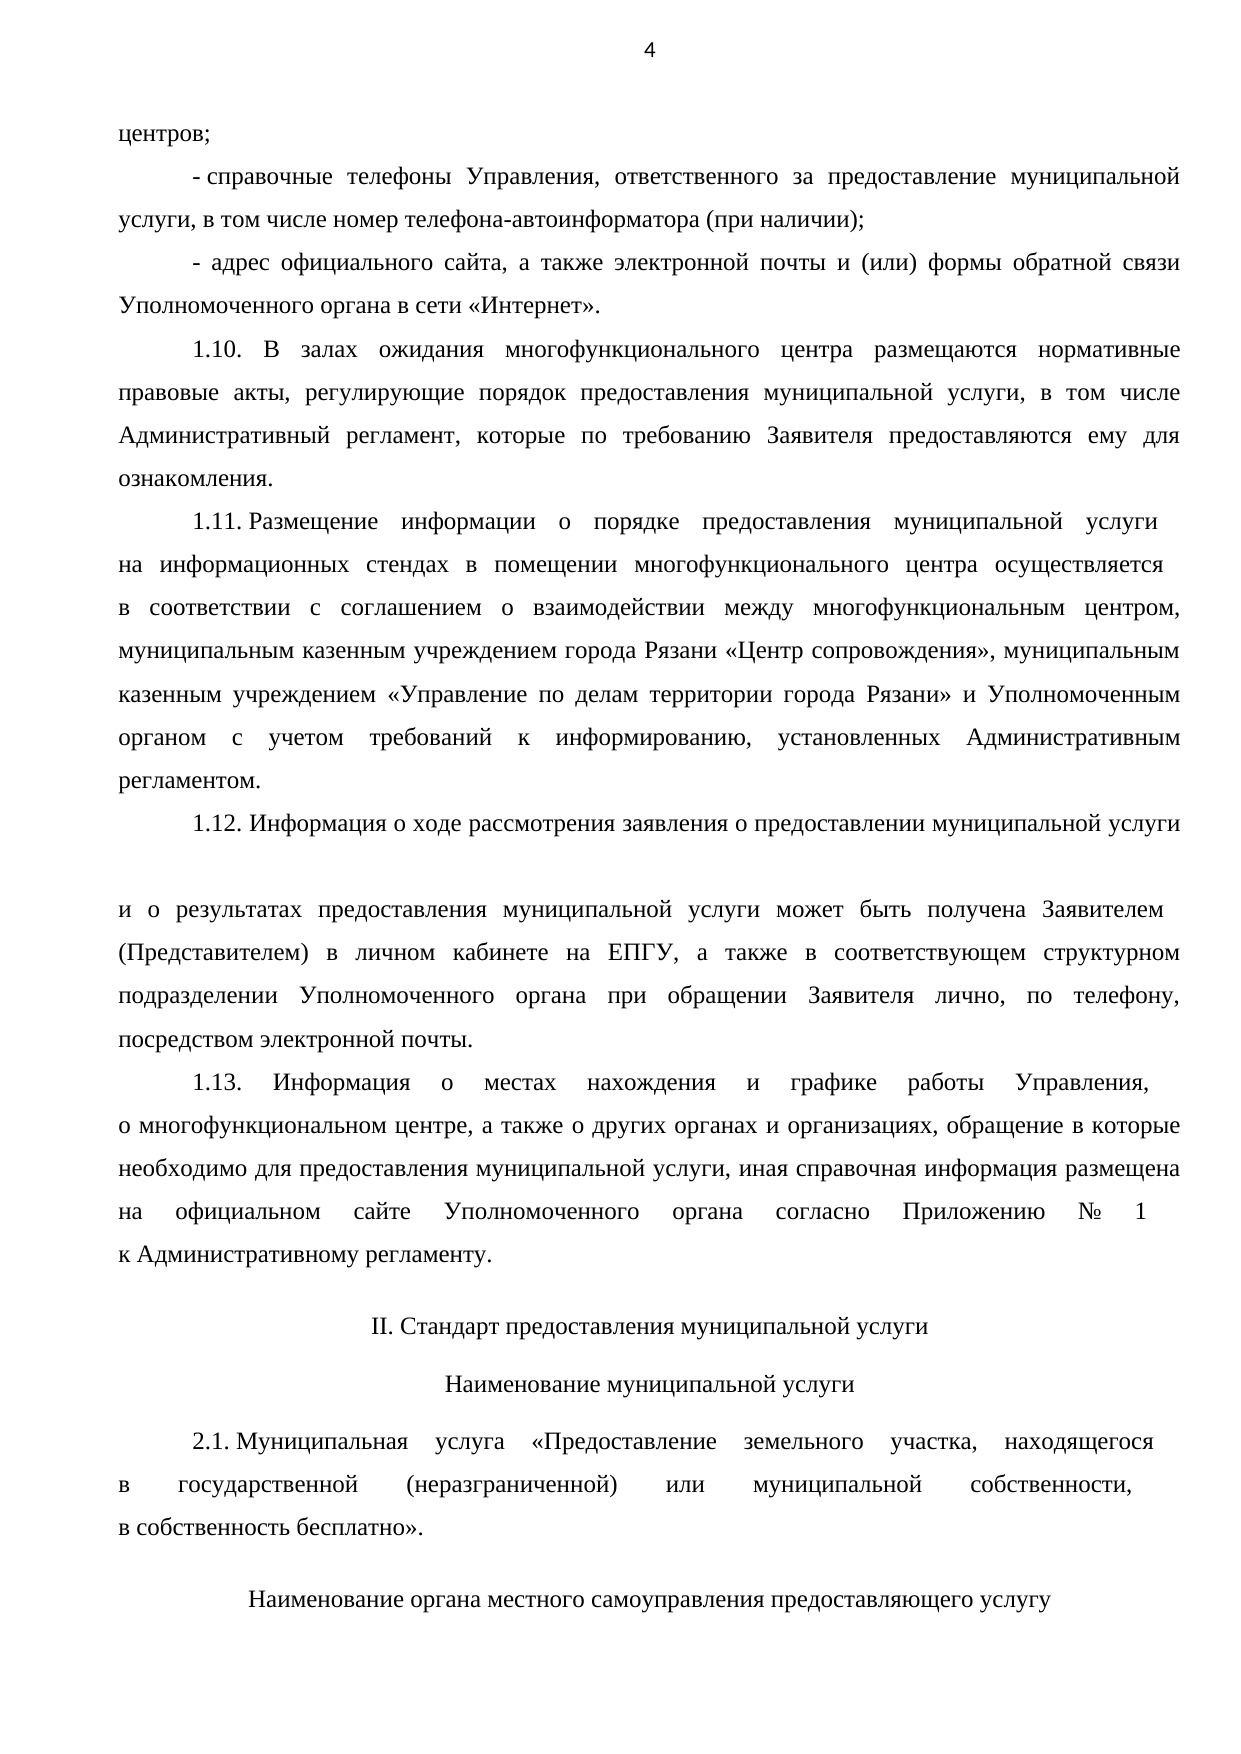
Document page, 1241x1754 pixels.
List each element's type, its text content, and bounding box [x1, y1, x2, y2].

text 2.1. Муниципальная услуга «Предоставление земельного участка, находящегося в государственной (неразграниченной) или муниципальной собственности, в собственность бесплатно». [118, 1426, 1181, 1541]
text 1.11. Размещение информации о порядке предоставления муниципальной услуги на информационных стендах в помещении многофункционального центра осуществляется в соответствии с соглашением о взаимодействии между многофункциональным центром, муниципальным казенным учреждением города Рязани «Центр сопровождения», муниципальным казенным учреждением «Управление по делам территории города Рязани» и Уполномоченным органом с учетом требований к информированию, установленных Административным регламентом. [118, 506, 1181, 794]
text Наименование органа местного самоуправления предоставляющего услугу [118, 1584, 1181, 1613]
text 1.13. Информация о местах нахождения и графике работы Управления, о многофункциональном центре, а также о других органах и организациях, обращение в которые необходимо для предоставления муниципальной услуги, иная справочная информация размещена на официальном сайте Уполномоченного органа согласно Приложению № 1 к Административному регламенту. [118, 1067, 1181, 1268]
text - адрес официального сайта, а также электронной почты и (или) формы обратной связи Уполномоченного органа в сети «Интернет». [118, 247, 1181, 319]
text - справочные телефоны Управления, ответственного за предоставление муниципальной услуги, в том числе номер телефона-автоинформатора (при наличии); [118, 161, 1181, 233]
text 1.12. Информация о ходе рассмотрения заявления о предоставлении муниципальной услуги и о результатах предоставления муниципальной услуги может быть получена Заявителем (Представителем) в личном кабинете на ЕПГУ, а также в соответствующем структурном подразделении Уполномоченного органа при обращении Заявителя лично, по телефону, посредством электронной почты. [118, 808, 1181, 1052]
title II. Стандарт предоставления муниципальной услуги [118, 1311, 1181, 1340]
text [118, 118, 1181, 147]
text 1.10. В залах ожидания многофункционального центра размещаются нормативные правовые акты, регулирующие порядок предоставления муниципальной услуги, в том числе Административный регламент, которые по требованию Заявителя предоставляются ему для ознакомления. [118, 334, 1181, 492]
text Наименование муниципальной услуги [118, 1369, 1181, 1397]
